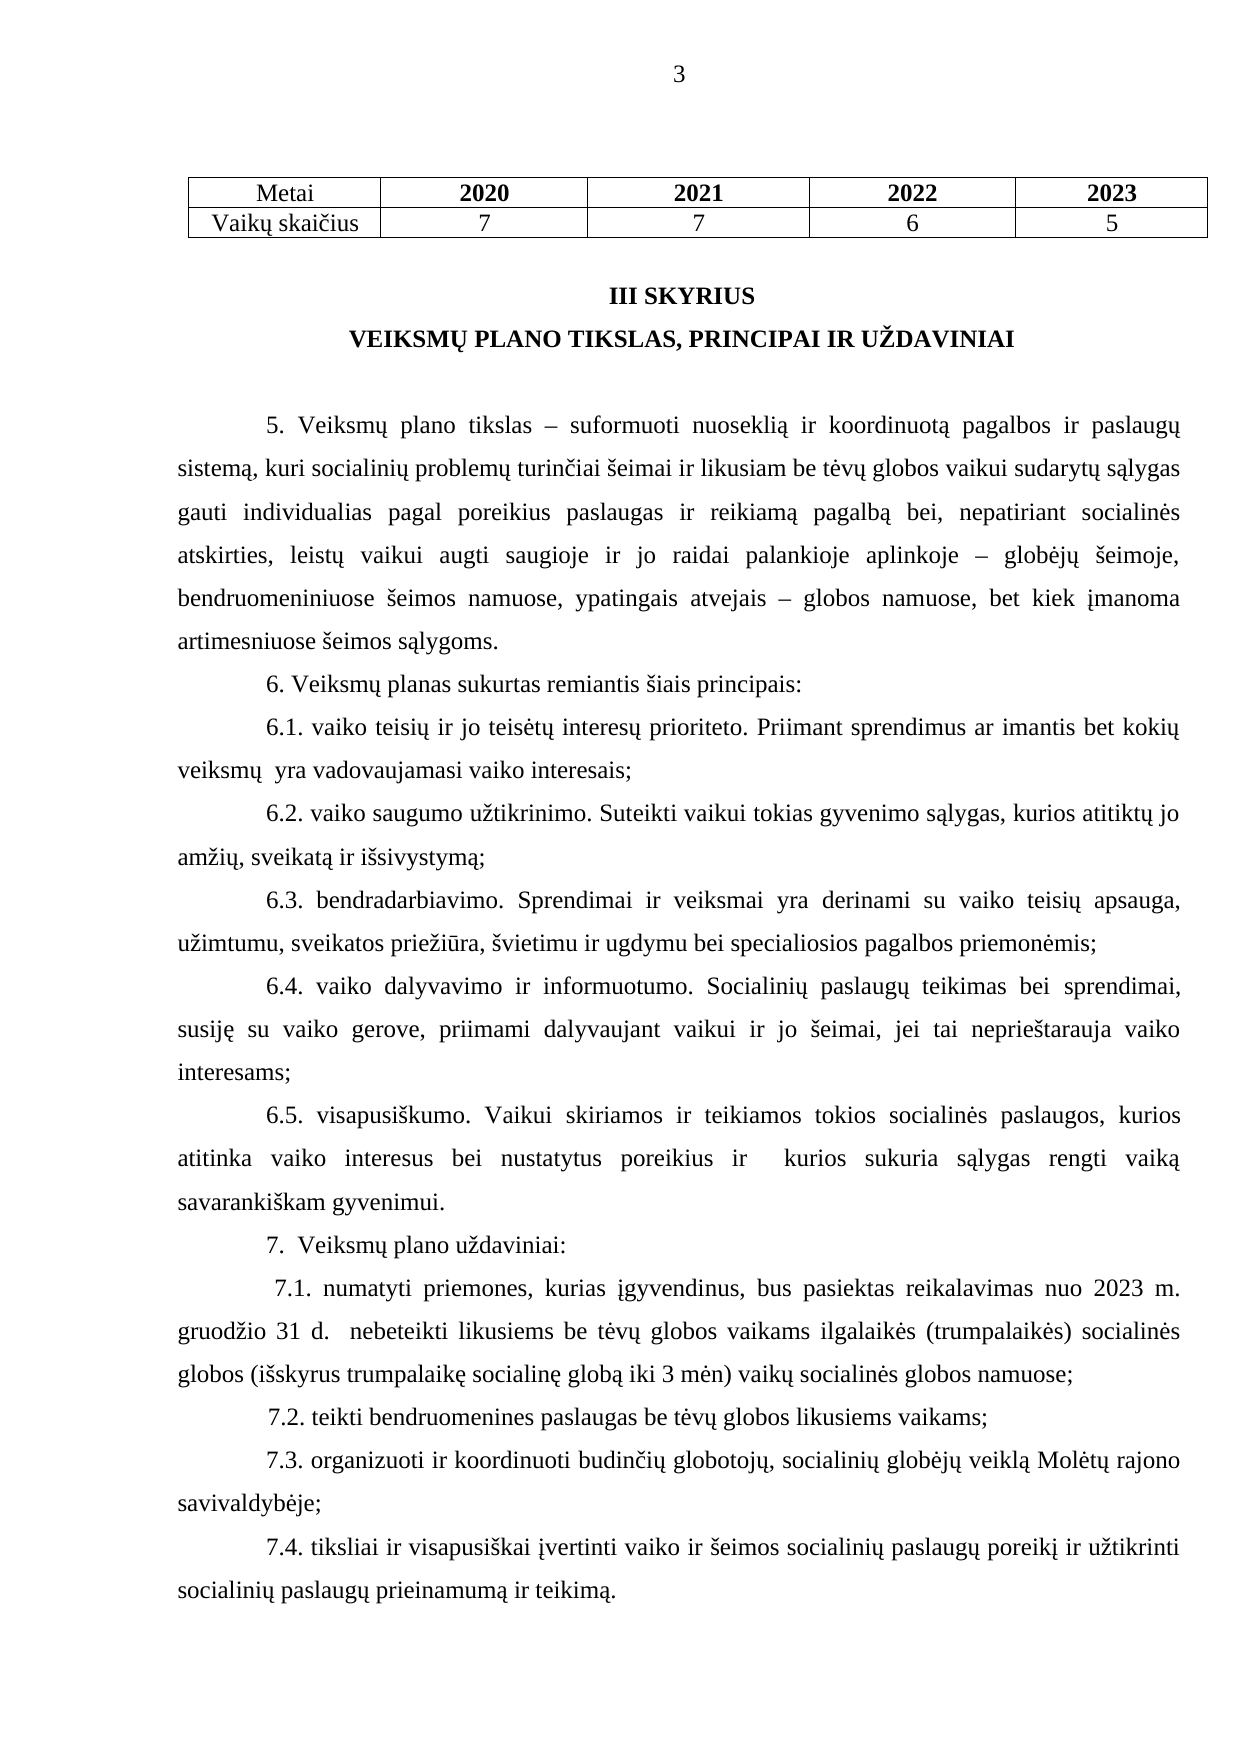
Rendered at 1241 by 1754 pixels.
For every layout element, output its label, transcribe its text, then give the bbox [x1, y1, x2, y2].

text 6. Veiksmų planas sukurtas remiantis šiais principais: [177, 669, 1181, 698]
text 6.1. vaiko teisių ir jo teisėtų interesų prioriteto. Priimant sprendimus ar imantis bet kokių veiksmų yra vadovaujamasi vaiko interesais; [177, 712, 1181, 784]
table_cell 7 [588, 208, 809, 237]
table_header Metai [189, 178, 380, 207]
text 7.3. organizuoti ir koordinuoti budinčių globotojų, socialinių globėjų veiklą Molėtų rajono savivaldybėje; [177, 1445, 1181, 1517]
text 6.5. visapusiškumo. Vaikui skiriamos ir teikiamos tokios socialinės paslaugos, kurios atitinka vaiko interesus bei nustatytus poreikius ir kurios sukuria sąlygas rengti vaiką savarankiškam gyvenimui. [177, 1100, 1181, 1215]
table_header 2022 [810, 178, 1015, 207]
text 7. Veiksmų plano uždaviniai: [177, 1230, 1181, 1258]
table_header 2023 [1016, 178, 1207, 207]
text 6.2. vaiko saugumo užtikrinimo. Suteikti vaikui tokias gyvenimo sąlygas, kurios atitiktų jo amžių, sveikatą ir išsivystymą; [177, 798, 1181, 870]
text 6.4. vaiko dalyvavimo ir informuotumo. Socialinių paslaugų teikimas bei sprendimai, susiję su vaiko gerove, priimami dalyvaujant vaikui ir jo šeimai, jei tai neprieštarauja vaiko interesams; [177, 971, 1181, 1086]
text 7.2. teikti bendruomenines paslaugas be tėvų globos likusiems vaikams; [177, 1402, 1181, 1431]
table_cell 5 [1016, 208, 1207, 237]
text 7.1. numatyti priemones, kurias įgyvendinus, bus pasiektas reikalavimas nuo 2023 m. gruodžio 31 d. nebeteikti likusiems be tėvų globos vaikams ilgalaikės (trumpalaikės) socialinės globos (išskyrus trumpalaikę socialinę globą iki 3 mėn) vaikų socialinės globos namuose; [177, 1273, 1181, 1388]
table_cell Vaikų skaičius [189, 208, 380, 237]
text III SKYRIUS [177, 281, 1181, 310]
text 7.4. tiksliai ir visapusiškai įvertinti vaiko ir šeimos socialinių paslaugų poreikį ir užtikrinti socialinių paslaugų prieinamumą ir teikimą. [177, 1532, 1181, 1603]
text VEIKSMŲ PLANO TIKSLAS, PRINCIPAI IR UŽDAVINIAI [177, 324, 1181, 353]
text 6.3. bendradarbiavimo. Sprendimai ir veiksmai yra derinami su vaiko teisių apsauga, užimtumu, sveikatos priežiūra, švietimu ir ugdymu bei specialiosios pagalbos priemonėmis; [177, 885, 1181, 957]
table_cell 6 [810, 208, 1015, 237]
text 5. Veiksmų plano tikslas – suformuoti nuoseklią ir koordinuotą pagalbos ir paslaugų sistemą, kuri socialinių problemų turinčiai šeimai ir likusiam be tėvų globos vaikui sudarytų sąlygas gauti individualias pagal poreikius paslaugas ir reikiamą pagalbą bei, nepatiriant socialinės atskirties, leistų vaikui augti saugioje ir jo raidai palankioje aplinkoje – globėjų šeimoje, bendruomeniniuose šeimos namuose, ypatingais atvejais – globos namuose, bet kiek įmanoma artimesniuose šeimos sąlygoms. [177, 410, 1181, 655]
table_cell 7 [381, 208, 587, 237]
table_header 2021 [588, 178, 809, 207]
table_header 2020 [381, 178, 587, 207]
